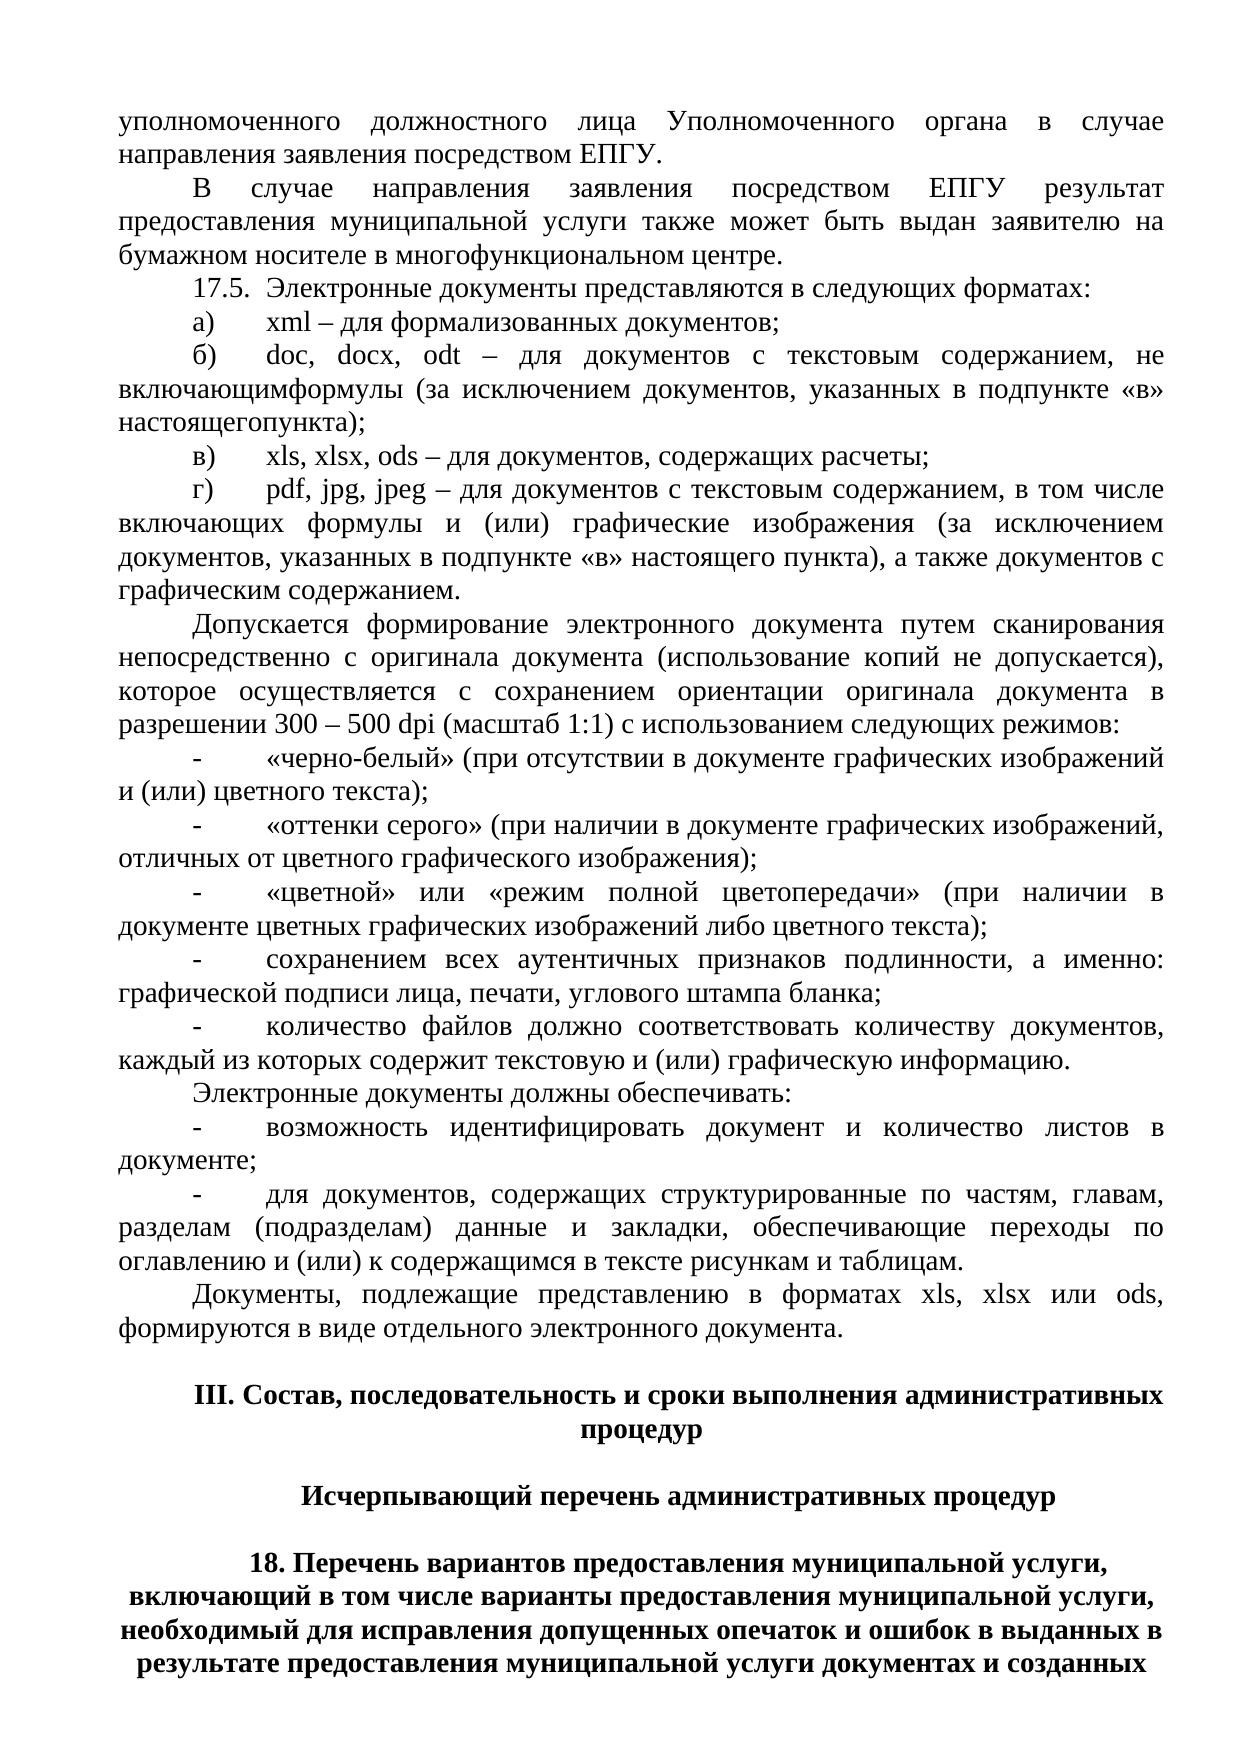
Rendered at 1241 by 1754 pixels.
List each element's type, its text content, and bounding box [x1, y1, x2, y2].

text Электронные документы должны обеспечивать: [118, 1075, 1165, 1109]
text - «черно-белый» (при отсутствии в документе графических изображений и (или) цветного текста); [118, 740, 1165, 807]
text - количество файлов должно соответствовать количеству документов, каждый из которых содержит текстовую и (или) графическую информацию. [118, 1008, 1165, 1075]
text г) pdf, jpg, jpeg – для документов с текстовым содержанием, в том числе включающих формулы и (или) графические изображения (за исключением документов, указанных в подпункте «в» настоящего пункта), а также документов с графическим содержанием. [118, 472, 1165, 606]
text Документы, подлежащие представлению в форматах xls, xlsx или ods, формируются в виде отдельного электронного документа. [118, 1277, 1165, 1344]
text 17.5. Электронные документы представляются в следующих форматах: [118, 270, 1165, 304]
text а) xml – для формализованных документов; [118, 304, 1165, 337]
text Исчерпывающий перечень административных процедур [118, 1478, 1165, 1511]
text III. Состав, последовательность и сроки выполнения административных процедур [118, 1377, 1165, 1444]
text - «цветной» или «режим полной цветопередачи» (при наличии в документе цветных графических изображений либо цветного текста); [118, 874, 1165, 941]
text - для документов, содержащих структурированные по частям, главам, разделам (подразделам) данные и закладки, обеспечивающие переходы по оглавлению и (или) к содержащимся в тексте рисункам и таблицам. [118, 1176, 1165, 1277]
text - «оттенки серого» (при наличии в документе графических изображений, отличных от цветного графического изображения); [118, 807, 1165, 874]
text В случае направления заявления посредством ЕПГУ результат предоставления муниципальной услуги также может быть выдан заявителю на бумажном носителе в многофункциональном центре. [118, 170, 1165, 270]
text - сохранением всех аутентичных признаков подлинности, а именно: графической подписи лица, печати, углового штампа бланка; [118, 941, 1165, 1008]
text - возможность идентифицировать документ и количество листов в документе; [118, 1109, 1165, 1176]
text б) doc, docx, odt – для документов с текстовым содержанием, не включающимформулы (за исключением документов, указанных в подпункте «в» настоящегопункта); [118, 337, 1165, 438]
text Допускается формирование электронного документа путем сканирования непосредственно с оригинала документа (использование копий не допускается), которое осуществляется с сохранением ориентации оригинала документа в разрешении 300 – 500 dpi (масштаб 1:1) с использованием следующих режимов: [118, 606, 1165, 740]
text в) xls, xlsx, ods – для документов, содержащих расчеты; [118, 438, 1165, 472]
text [118, 103, 1165, 170]
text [118, 1545, 1165, 1679]
